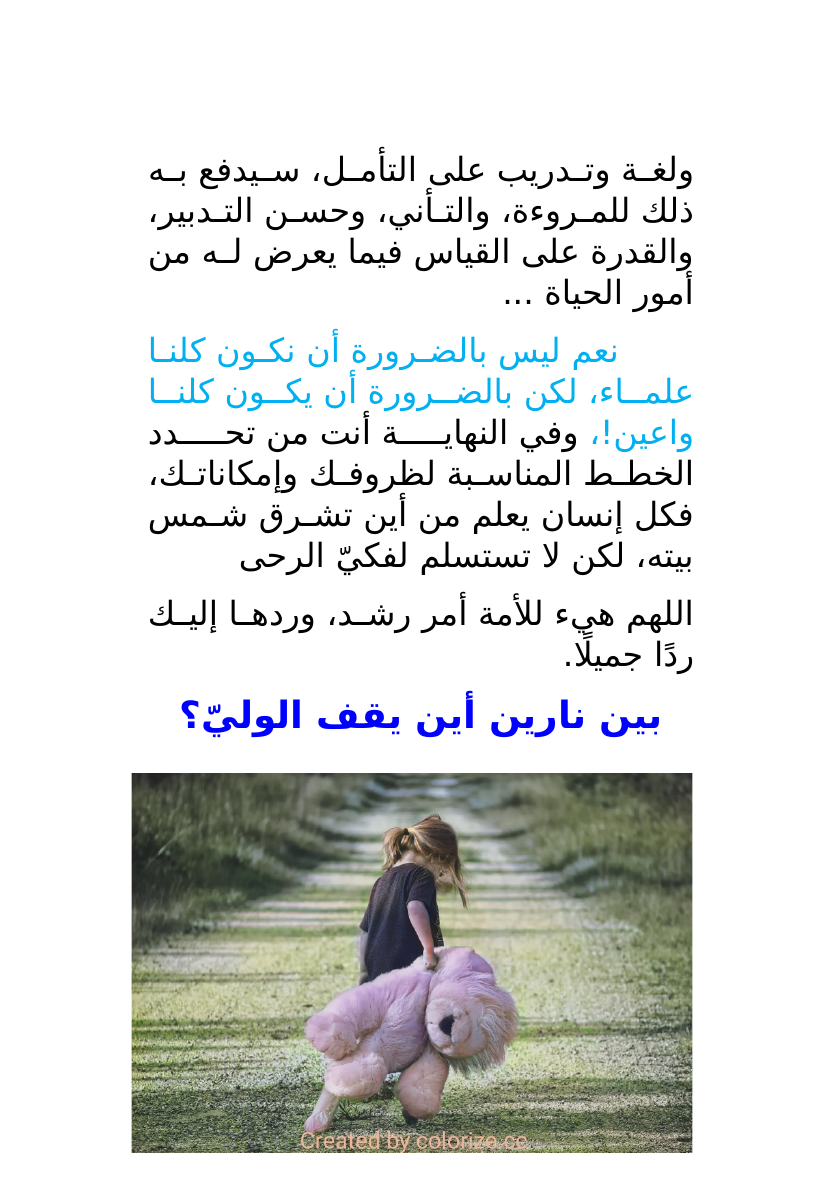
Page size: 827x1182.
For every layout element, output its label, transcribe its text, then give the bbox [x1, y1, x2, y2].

text اللهم هيء للأمة أمر رشد، وردها إليك ردًا جميلًا. [148, 595, 694, 675]
picture [130, 773, 693, 1152]
text نعم ليس بالضرورة أن نكون كلنا علماء، لكن بالضرورة أن يكون كلنا واعين!، وفي النهاية أنت من تحدد الخطط المناسبة لظروفك وإمكاناتك، فكل إنسان يعلم من أين تشرق شمس بيته، لكن لا تستسلم لفكيّ الرحى [148, 331, 694, 576]
subtitle بين نارين أين يقف الوليّ؟ [148, 694, 694, 737]
